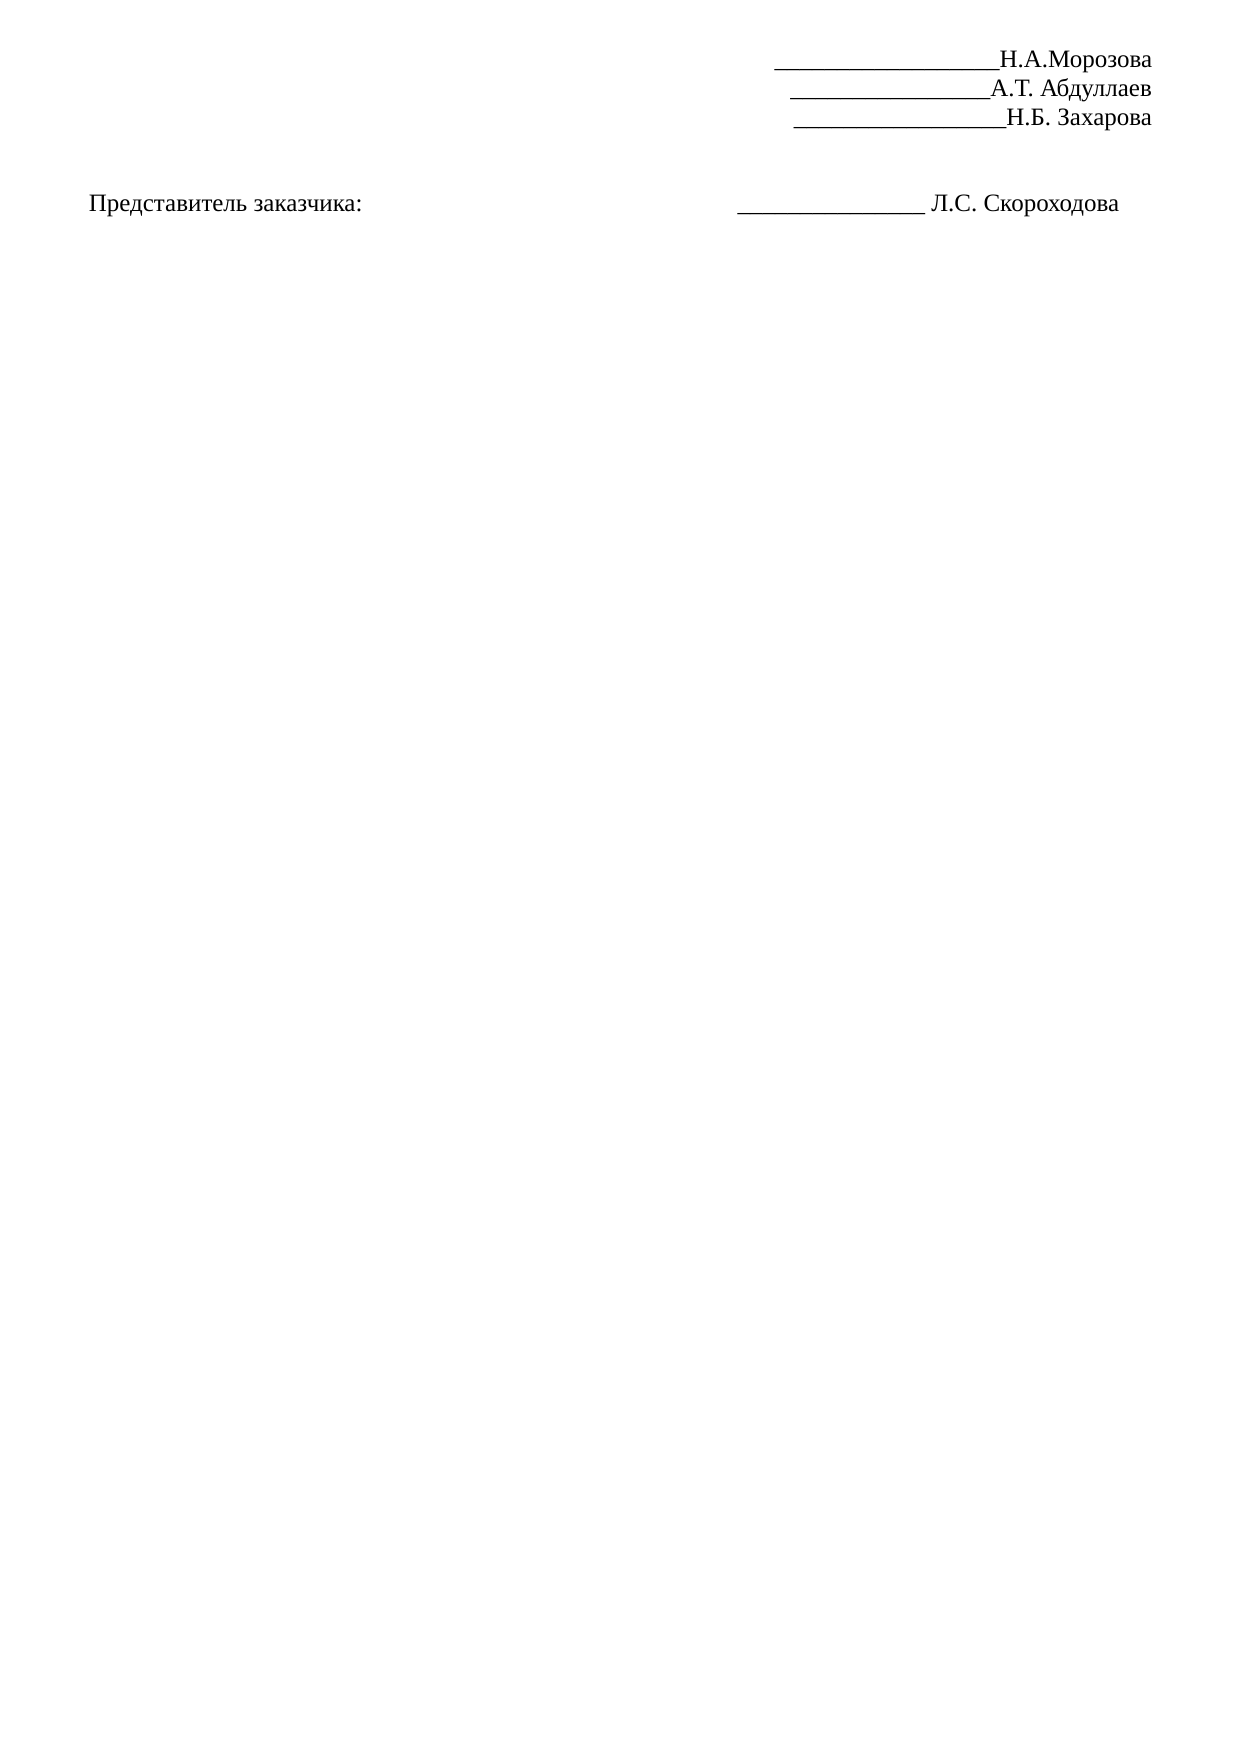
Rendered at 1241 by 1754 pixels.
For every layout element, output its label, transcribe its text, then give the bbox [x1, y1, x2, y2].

text __________________Н.А.Морозова [103, 44, 1152, 73]
text Представитель заказчика: _______________ Л.С. Скороходова [89, 188, 1152, 217]
text ________________А.Т. Абдуллаев [103, 73, 1152, 102]
text _________________Н.Б. Захарова [103, 102, 1152, 131]
